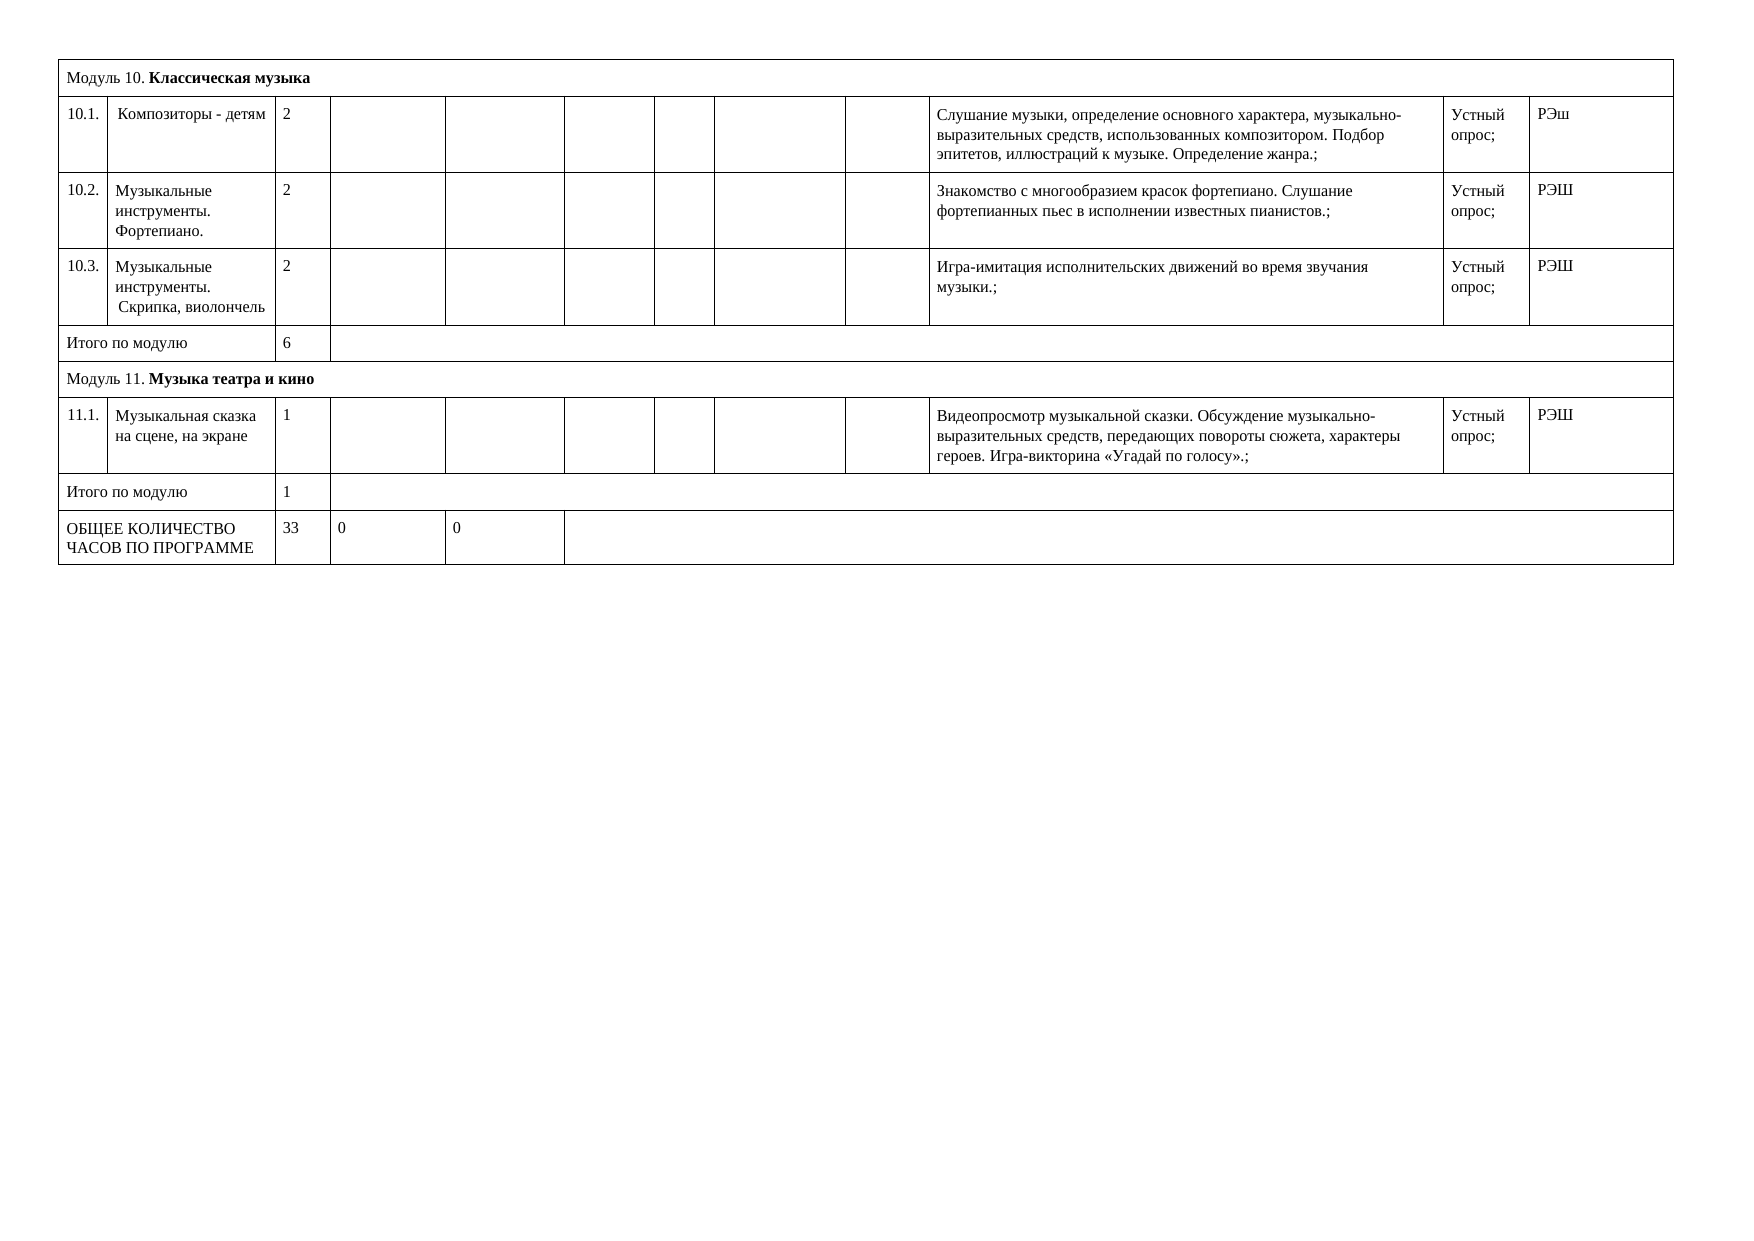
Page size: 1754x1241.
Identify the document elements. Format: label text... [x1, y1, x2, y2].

table_cell 2 [276, 173, 330, 248]
table_cell 0 [446, 511, 564, 564]
table_cell Модуль 11. Музыка театра и кино [59, 362, 1673, 397]
table_cell [446, 249, 564, 324]
table_cell [331, 249, 445, 324]
table_cell 10.2. [59, 173, 107, 248]
table_cell [331, 398, 445, 473]
table_cell Музыкальные инструменты. Фортепиано. [108, 173, 275, 248]
table_cell [565, 97, 654, 172]
table_cell Устный опрос; [1444, 173, 1529, 248]
table_cell 33 [276, 511, 330, 564]
table_cell Музыкальная сказка на сцене, на экране [108, 398, 275, 473]
table_cell Игра-имитация исполнительских движений во время звучания музыки.; [930, 249, 1443, 324]
table_cell 10.3. [59, 249, 107, 324]
table_cell РЭШ [1530, 173, 1673, 248]
table_header Модуль 10. Классическая музыка [59, 60, 1673, 96]
table_cell [565, 398, 654, 473]
table_cell 1 [276, 474, 330, 509]
table_cell [655, 173, 714, 248]
table_cell 10.1. [59, 97, 107, 172]
table_cell [655, 398, 714, 473]
table_cell [655, 249, 714, 324]
table_cell РЭш [1530, 97, 1673, 172]
table_cell ОБЩЕЕ КОЛИЧЕСТВО ЧАСОВ ПО ПРОГРАММЕ [59, 511, 275, 564]
table_cell [446, 97, 564, 172]
table_cell Знакомство с многообразием красок фортепиано. Слушание фортепианных пьес в исполнении известных пианистов.; [930, 173, 1443, 248]
table_cell [331, 173, 445, 248]
table_cell Итого по модулю [59, 474, 275, 509]
table_cell РЭШ [1530, 398, 1673, 473]
table_cell [565, 511, 1673, 564]
table_cell 11.1. [59, 398, 107, 473]
table_cell 6 [276, 326, 330, 361]
table_cell [565, 173, 654, 248]
table_cell Слушание музыки, определение основного характера, музыкально-выразительных средств, использованных композитором. Подбор эпитетов, иллюстраций к музыке. Определение жанра.; [930, 97, 1443, 172]
table_cell [655, 97, 714, 172]
table_cell [715, 173, 845, 248]
table_cell Композиторы - детям [108, 97, 275, 172]
table_cell Устный опрос; [1444, 97, 1529, 172]
table_cell 2 [276, 249, 330, 324]
table_cell [846, 398, 929, 473]
table_cell [446, 398, 564, 473]
table_cell Итого по модулю [59, 326, 275, 361]
table_cell Устный опрос; [1444, 249, 1529, 324]
table_cell 0 [331, 511, 445, 564]
table_cell Музыкальные инструменты. Скрипка, виолончель [108, 249, 275, 324]
table_cell [446, 173, 564, 248]
table_cell [565, 249, 654, 324]
table_cell РЭШ [1530, 249, 1673, 324]
table_cell [715, 398, 845, 473]
table_cell [715, 97, 845, 172]
table_cell [846, 249, 929, 324]
table_cell 2 [276, 97, 330, 172]
table_cell [331, 97, 445, 172]
table_cell [331, 474, 1673, 509]
table_cell Видеопросмотр музыкальной сказки. Обсуждение музыкально-выразительных средств, передающих повороты сюжета, характеры героев. Игра-викторина «Угадай по голосу».; [930, 398, 1443, 473]
table_cell [715, 249, 845, 324]
table_cell 1 [276, 398, 330, 473]
table_cell Устный опрос; [1444, 398, 1529, 473]
table_cell [846, 173, 929, 248]
table_cell [331, 326, 1673, 361]
table_cell [846, 97, 929, 172]
